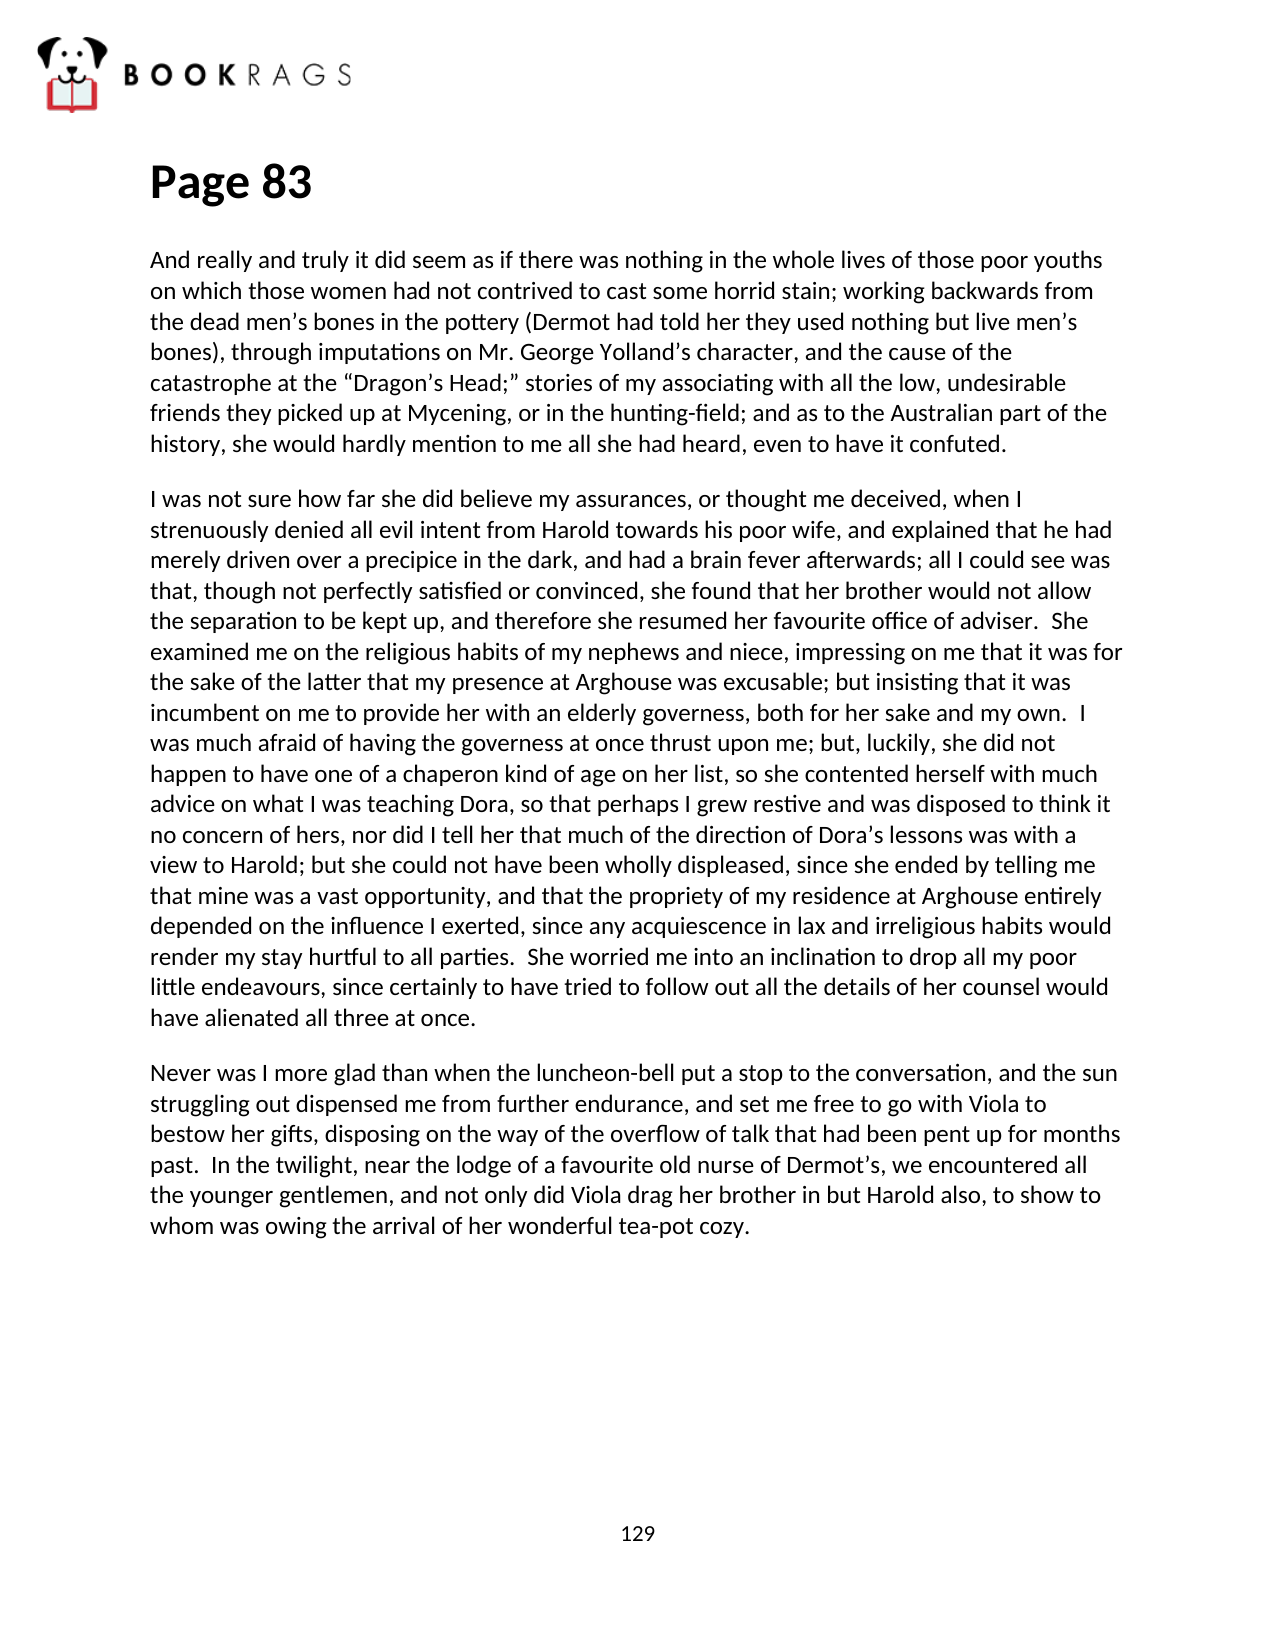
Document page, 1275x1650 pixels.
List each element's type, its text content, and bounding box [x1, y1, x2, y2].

text Never was I more glad than when the luncheon-bell put a stop to the conversation, and the sun struggling out dispensed me from further endurance, and set me free to go with Viola to bestow her gifts, disposing on the way of the overflow of talk that had been pent up for months past. In the twilight, near the lodge of a favourite old nurse of Dermot’s, we encountered all the younger gentlemen, and not only did Viola drag her brother in but Harold also, to show to whom was owing the arrival of her wonderful tea-pot cozy. [150, 1058, 1125, 1241]
text I was not sure how far she did believe my assurances, or thought me deceived, when I strenuously denied all evil intent from Harold towards his poor wife, and explained that he had merely driven over a precipice in the dark, and had a brain fever afterwards; all I could see was that, though not perfectly satisfied or convinced, she found that her brother would not allow the separation to be kept up, and therefore she resumed her favourite office of adviser. She examined me on the religious habits of my nephews and niece, impressing on me that it was for the sake of the latter that my presence at Arghouse was excusable; but insisting that it was incumbent on me to provide her with an elderly governess, both for her sake and my own. I was much afraid of having the governess at once thrust upon me; but, luckily, she did not happen to have one of a chaperon kind of age on her list, so she contented herself with much advice on what I was teaching Dora, so that perhaps I grew restive and was disposed to think it no concern of hers, nor did I tell her that much of the direction of Dora’s lessons was with a view to Harold; but she could not have been wholly displeased, since she ended by telling me that mine was a vast opportunity, and that the propriety of my residence at Arghouse entirely depended on the influence I exerted, since any acquiescence in lax and irreligious habits would render my stay hurtful to all parties. She worried me into an inclination to drop all my poor little endeavours, since certainly to have tried to follow out all the details of her counsel would have alienated all three at once. [150, 483, 1125, 1033]
picture [37, 37, 351, 113]
text Page 83 [150, 150, 1125, 211]
text And really and truly it did seem as if there was nothing in the whole lives of those poor youths on which those women had not contrived to cast some horrid stain; working backwards from the dead men’s bones in the pottery (Dermot had told her they used nothing but live men’s bones), through imputations on Mr. George Yolland’s character, and the cause of the catastrophe at the “Dragon’s Head;” stories of my associating with all the low, undesirable friends they picked up at Mycening, or in the hunting-field; and as to the Australian part of the history, she would hardly mention to me all she had heard, even to have it confuted. [150, 244, 1125, 458]
